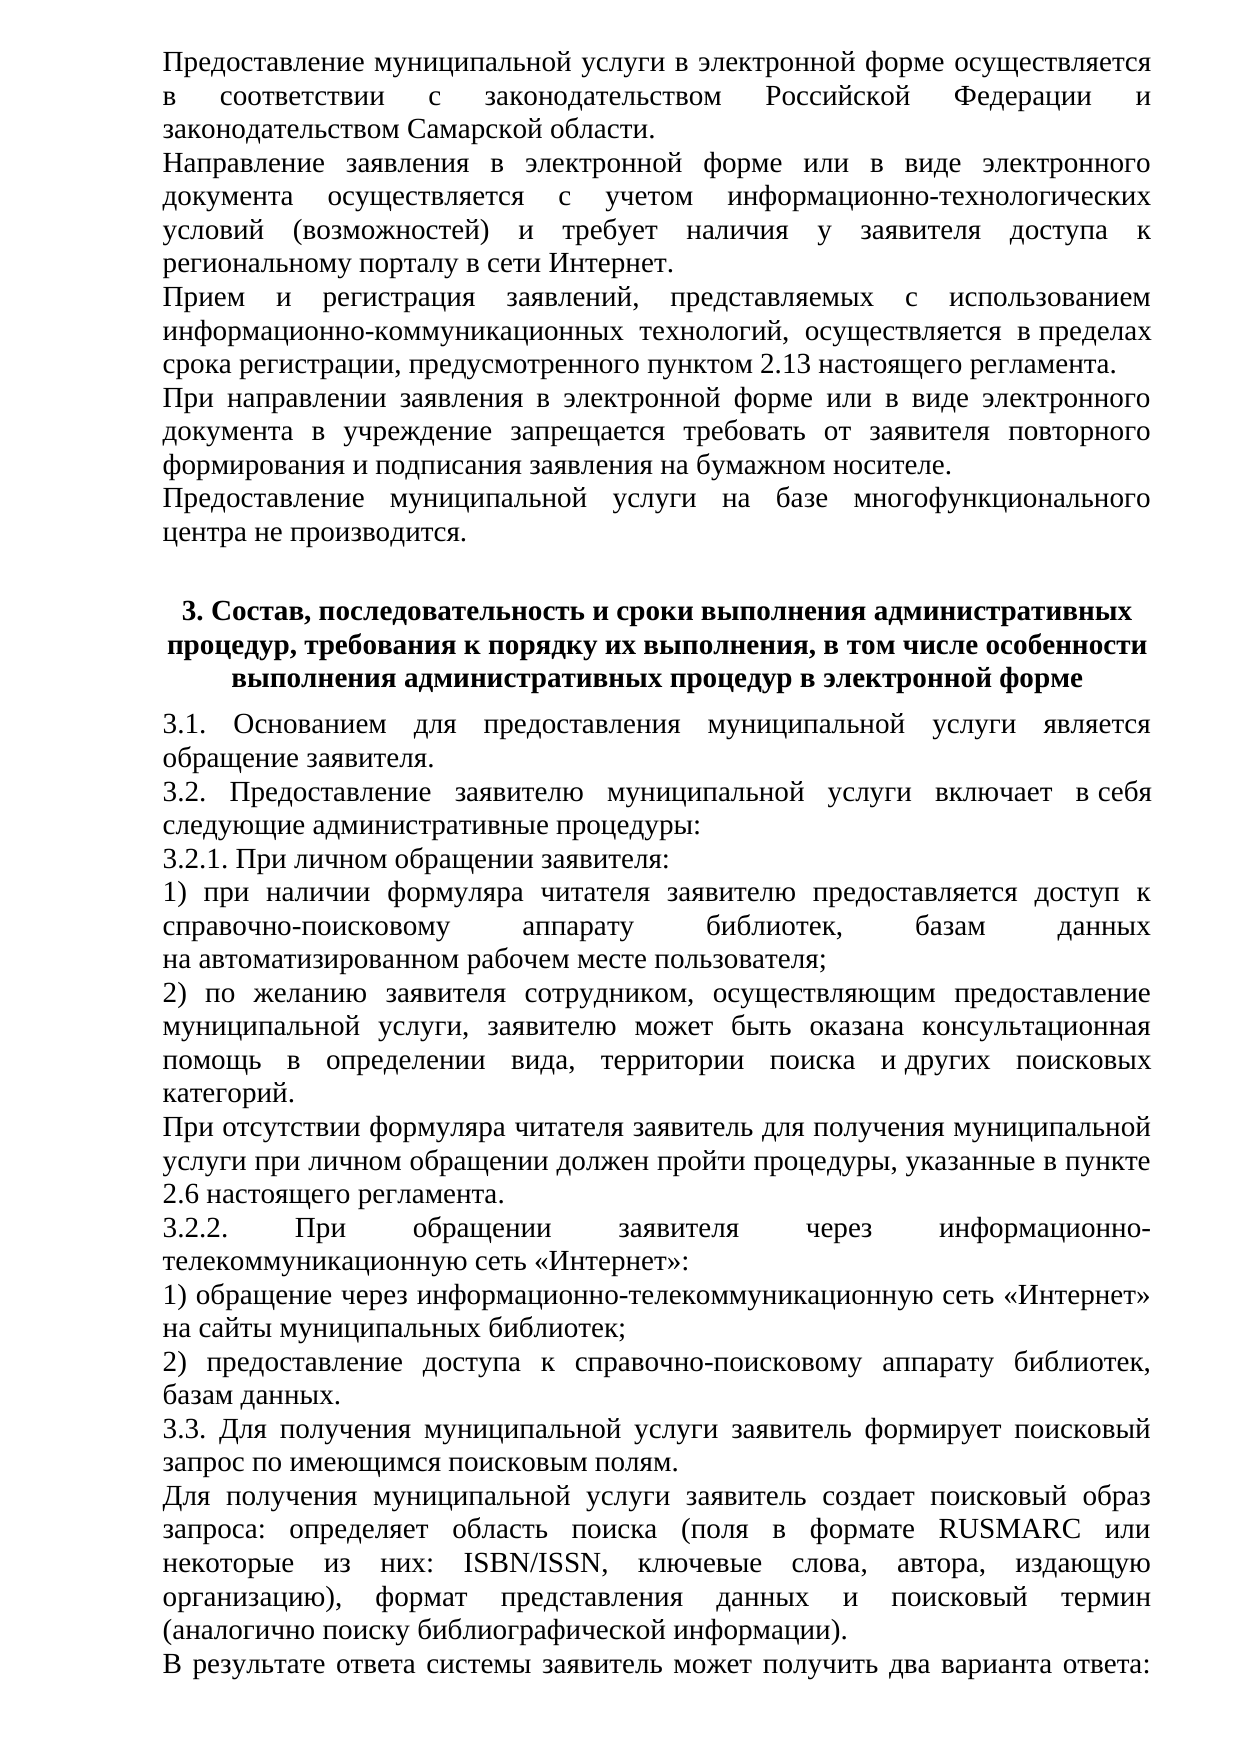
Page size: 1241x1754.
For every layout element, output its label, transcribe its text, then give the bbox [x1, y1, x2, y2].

text Предоставление муниципальной услуги на базе многофункционального центра не производится. [162, 480, 1152, 547]
text 3.3. Для получения муниципальной услуги заявитель формирует поисковый запрос по имеющимся поисковым полям. [162, 1411, 1152, 1478]
text 3.2.2. При обращении заявителя через информационно-телекоммуникационную сеть «Интернет»: [162, 1210, 1152, 1277]
text Прием и регистрация заявлений, представляемых с использованием информационно-коммуникационных технологий, осуществляется в пределах срока регистрации, предусмотренного пунктом 2.13 настоящего регламента. [162, 279, 1152, 380]
text 3. Состав, последовательность и сроки выполнения административных процедур, требования к порядку их выполнения, в том числе особенности выполнения административных процедур в электронной форме [162, 593, 1152, 694]
text 2) по желанию заявителя сотрудником, осуществляющим предоставление муниципальной услуги, заявителю может быть оказана консультационная помощь в определении вида, территории поиска и других поисковых категорий. [162, 975, 1152, 1109]
text 3.1. Основанием для предоставления муниципальной услуги является обращение заявителя. [162, 707, 1152, 774]
text 1) при наличии формуляра читателя заявителю предоставляется доступ к справочно-поисковому аппарату библиотек, базам данных на автоматизированном рабочем месте пользователя; [162, 874, 1152, 975]
text 1) обращение через информационно-телекоммуникационную сеть «Интернет» на сайты муниципальных библиотек; [162, 1277, 1152, 1344]
text Направление заявления в электронной форме или в виде электронного документа осуществляется с учетом информационно-технологических условий (возможностей) и требует наличия у заявителя доступа к региональному порталу в сети Интернет. [162, 145, 1152, 279]
text Для получения муниципальной услуги заявитель создает поисковый образ запроса: определяет область поиска (поля в формате RUSMARC или некоторые из них: ISBN/ISSN, ключевые слова, автора, издающую организацию), формат представления данных и поисковый термин (аналогично поиску библиографической информации). [162, 1478, 1152, 1646]
text При отсутствии формуляра читателя заявитель для получения муниципальной услуги при личном обращении должен пройти процедуры, указанные в пункте 2.6 настоящего регламента. [162, 1109, 1152, 1210]
text 3.2. Предоставление заявителю муниципальной услуги включает в себя следующие административные процедуры: [162, 774, 1152, 841]
text 2) предоставление доступа к справочно-поисковому аппарату библиотек, базам данных. [162, 1344, 1152, 1411]
text При направлении заявления в электронной форме или в виде электронного документа в учреждение запрещается требовать от заявителя повторного формирования и подписания заявления на бумажном носителе. [162, 380, 1152, 480]
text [162, 1646, 1152, 1679]
text Предоставление муниципальной услуги в электронной форме осуществляется в соответствии с законодательством Российской Федерации и законодательством Самарской области. [162, 44, 1152, 145]
text 3.2.1. При личном обращении заявителя: [162, 841, 1152, 874]
